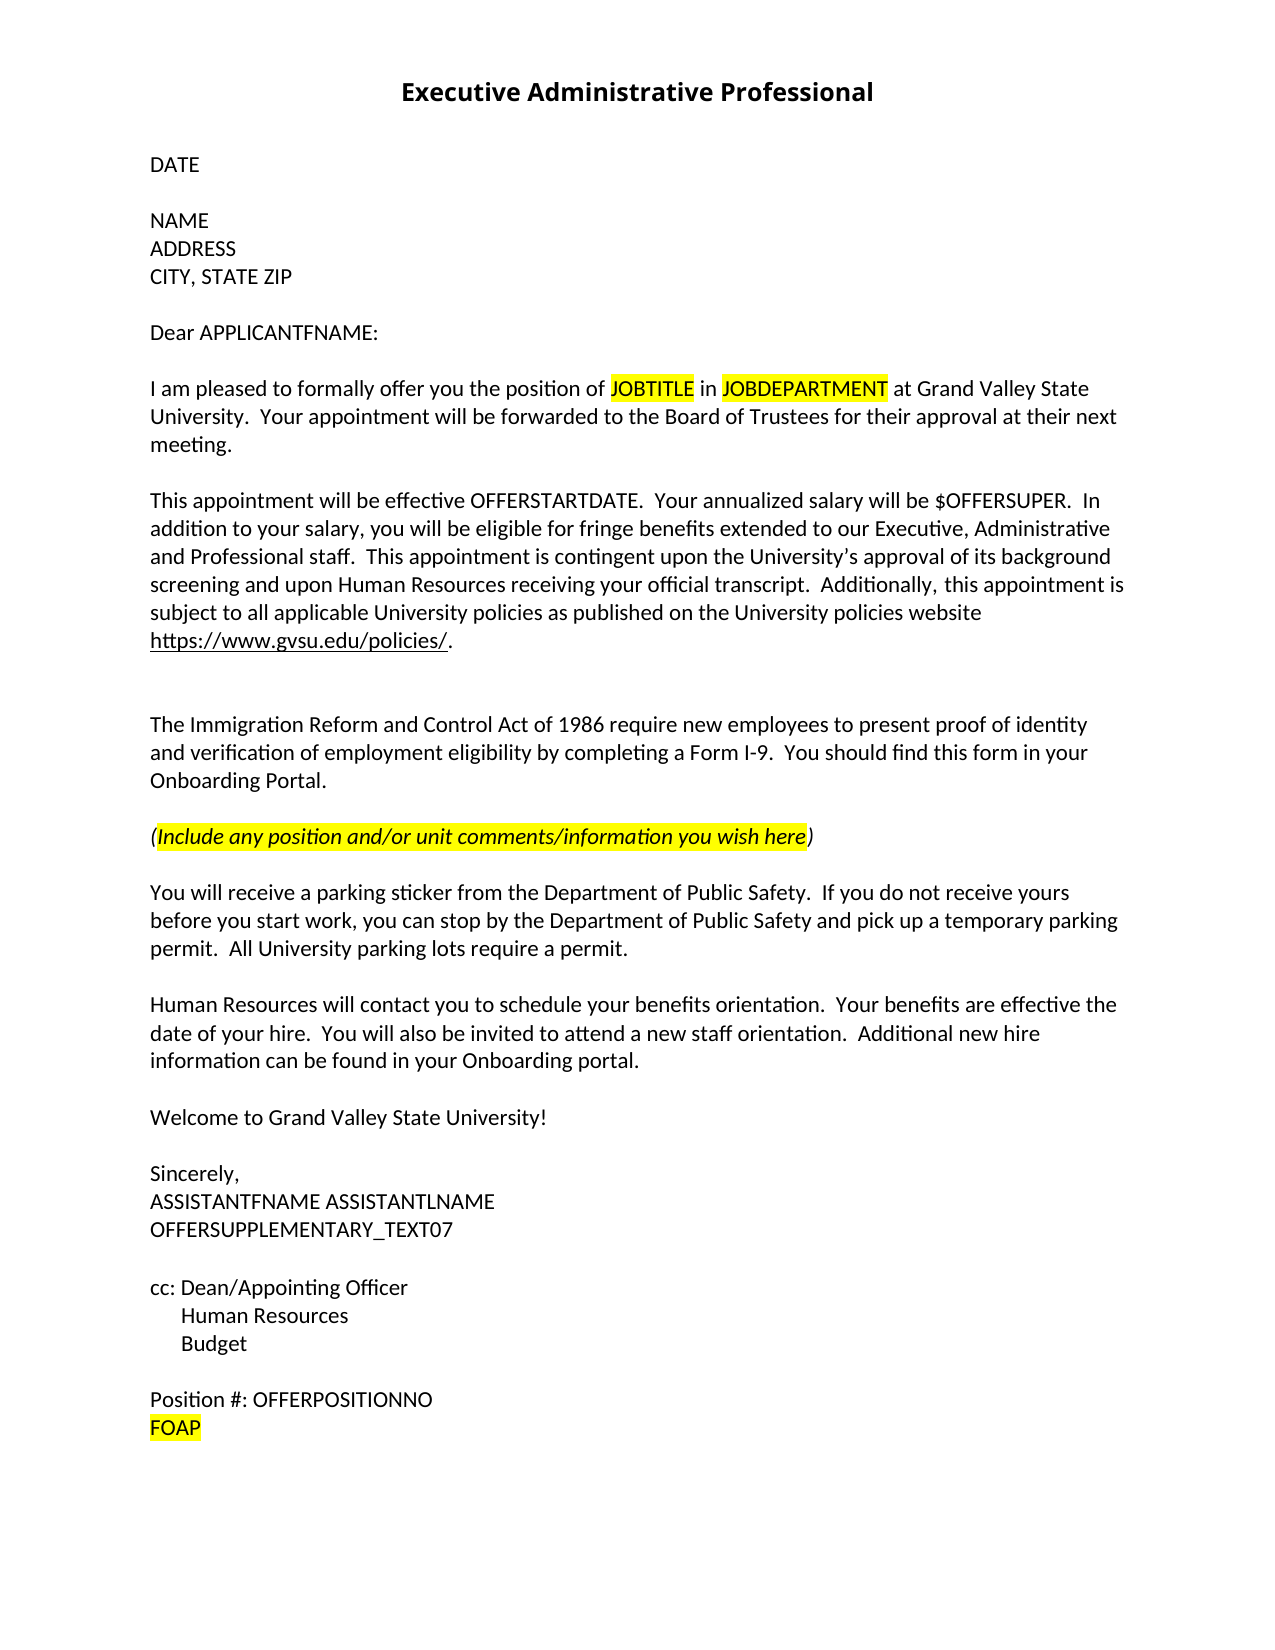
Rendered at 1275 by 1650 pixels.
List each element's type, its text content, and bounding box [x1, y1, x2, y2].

text ASSISTANTFNAME ASSISTANTLNAME [150, 1187, 1125, 1215]
text CITY, STATE ZIP [150, 262, 1125, 290]
text The Immigration Reform and Control Act of 1986 require new employees to present proof of identity and verification of employment eligibility by completing a Form I-9. You should find this form in your Onboarding Portal. [150, 710, 1125, 794]
text Budget [150, 1329, 1125, 1357]
text NAME [150, 206, 1125, 234]
text Human Resources [150, 1301, 1125, 1329]
text You will receive a parking sticker from the Department of Public Safety. If you do not receive yours before you start work, you can stop by the Department of Public Safety and pick up a temporary parking permit. All University parking lots require a permit. [150, 878, 1125, 963]
text Position #: OFFERPOSITIONNO [150, 1385, 1125, 1413]
text FOAP [150, 1413, 1125, 1441]
text Sincerely, [150, 1159, 1125, 1187]
text ADDRESS [150, 234, 1125, 262]
text Dear APPLICANTFNAME: [150, 318, 1125, 346]
text DATE [150, 150, 1125, 178]
text This appointment will be effective OFFERSTARTDATE. Your annualized salary will be $OFFERSUPER. In addition to your salary, you will be eligible for fringe benefits extended to our Executive, Administrative and Professional staff. This appointment is contingent upon the University’s approval of its background screening and upon Human Resources receiving your official transcript. Additionally, this appointment is subject to all applicable University policies as published on the University policies website https://www.gvsu.edu/policies/. [150, 486, 1125, 654]
text Human Resources will contact you to schedule your benefits orientation. Your benefits are effective the date of your hire. You will also be invited to attend a new staff orientation. Additional new hire information can be found in your Onboarding portal. [150, 991, 1125, 1075]
text (Include any position and/or unit comments/information you wish here) [150, 822, 1125, 851]
text cc: Dean/Appointing Officer [150, 1273, 1125, 1301]
text OFFERSUPPLEMENTARY_TEXT07 [150, 1215, 1125, 1243]
text I am pleased to formally offer you the position of JOBTITLE in JOBDEPARTMENT at Grand Valley State University. Your appointment will be forwarded to the Board of Trustees for their approval at their next meeting. [150, 374, 1125, 458]
text Welcome to Grand Valley State University! [150, 1103, 1125, 1131]
